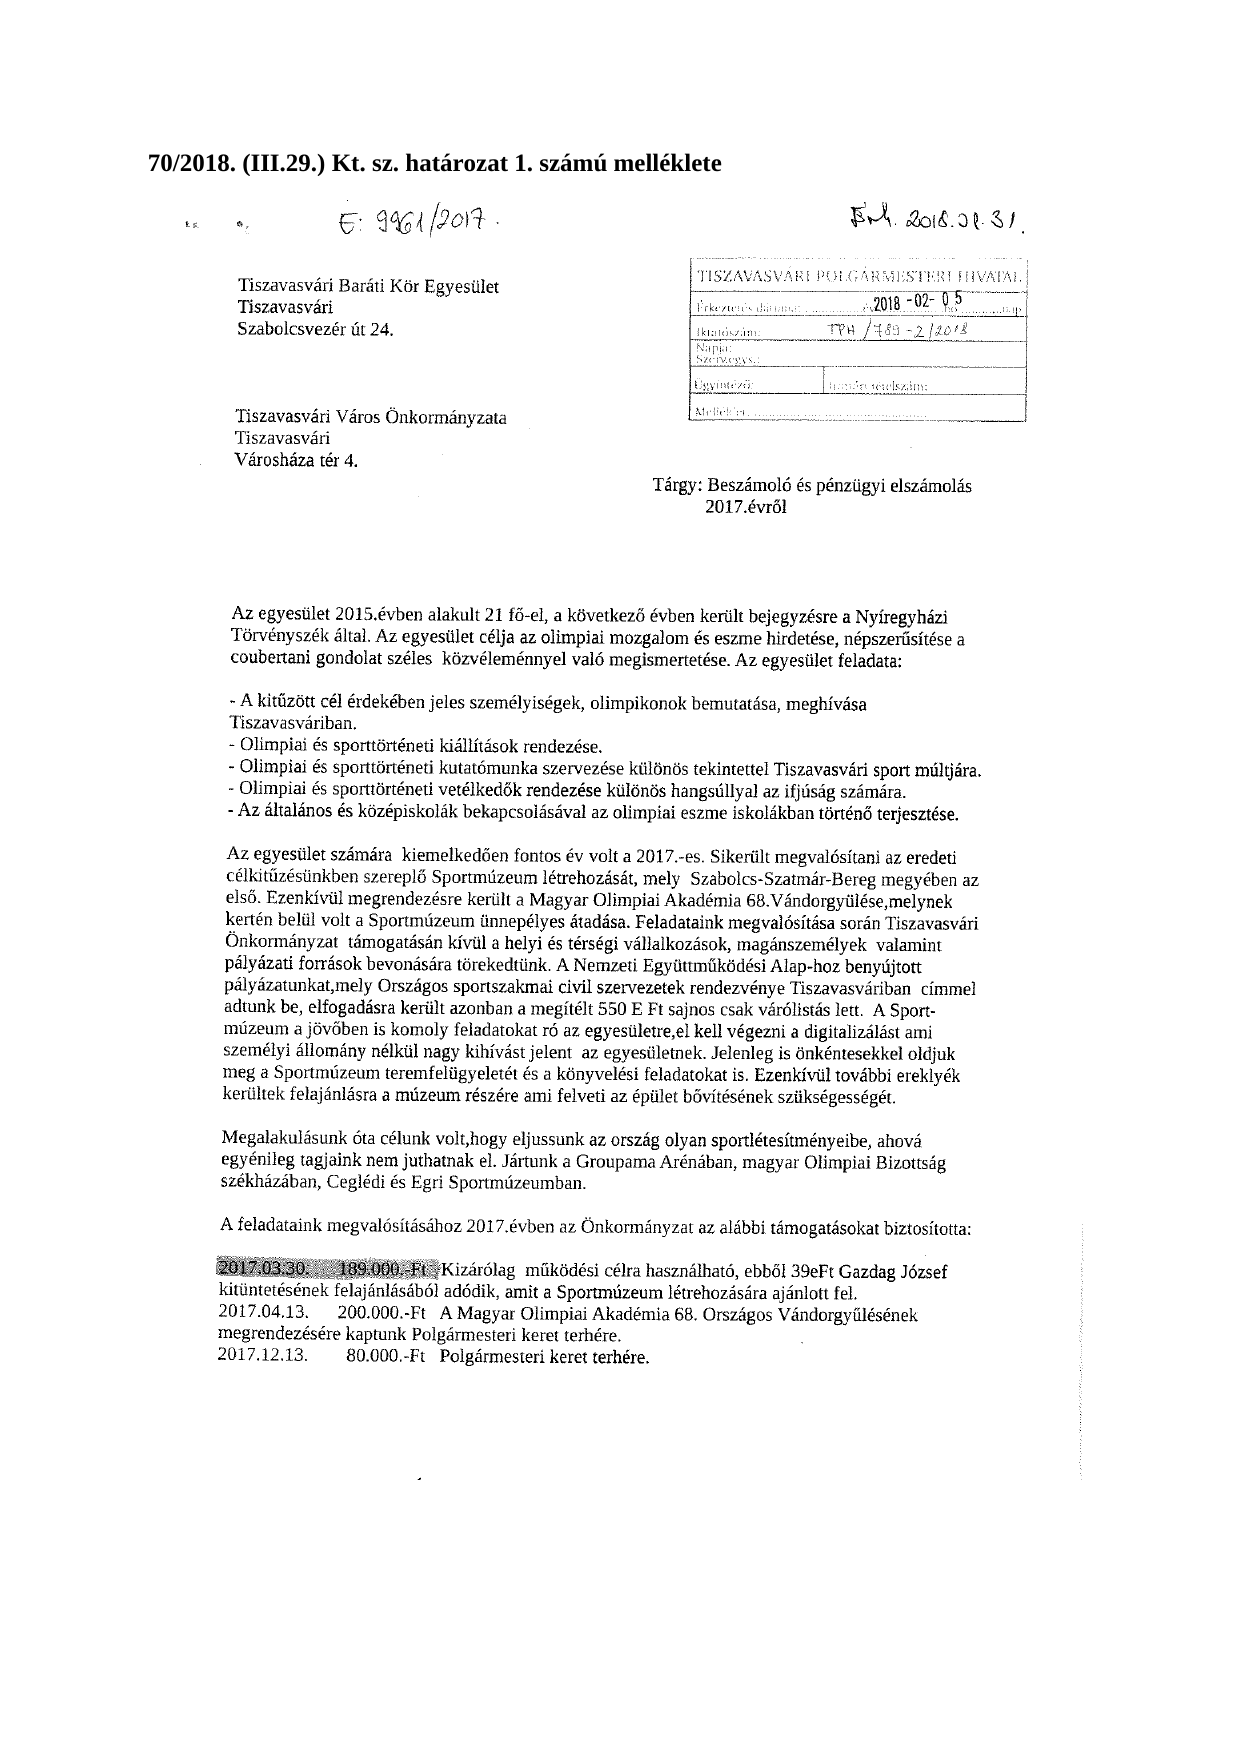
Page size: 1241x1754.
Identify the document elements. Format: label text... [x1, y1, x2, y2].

text 70/2018. (III.29.) Kt. sz. határozat 1. számú melléklete [148, 148, 1093, 176]
picture [147, 176, 1093, 1511]
